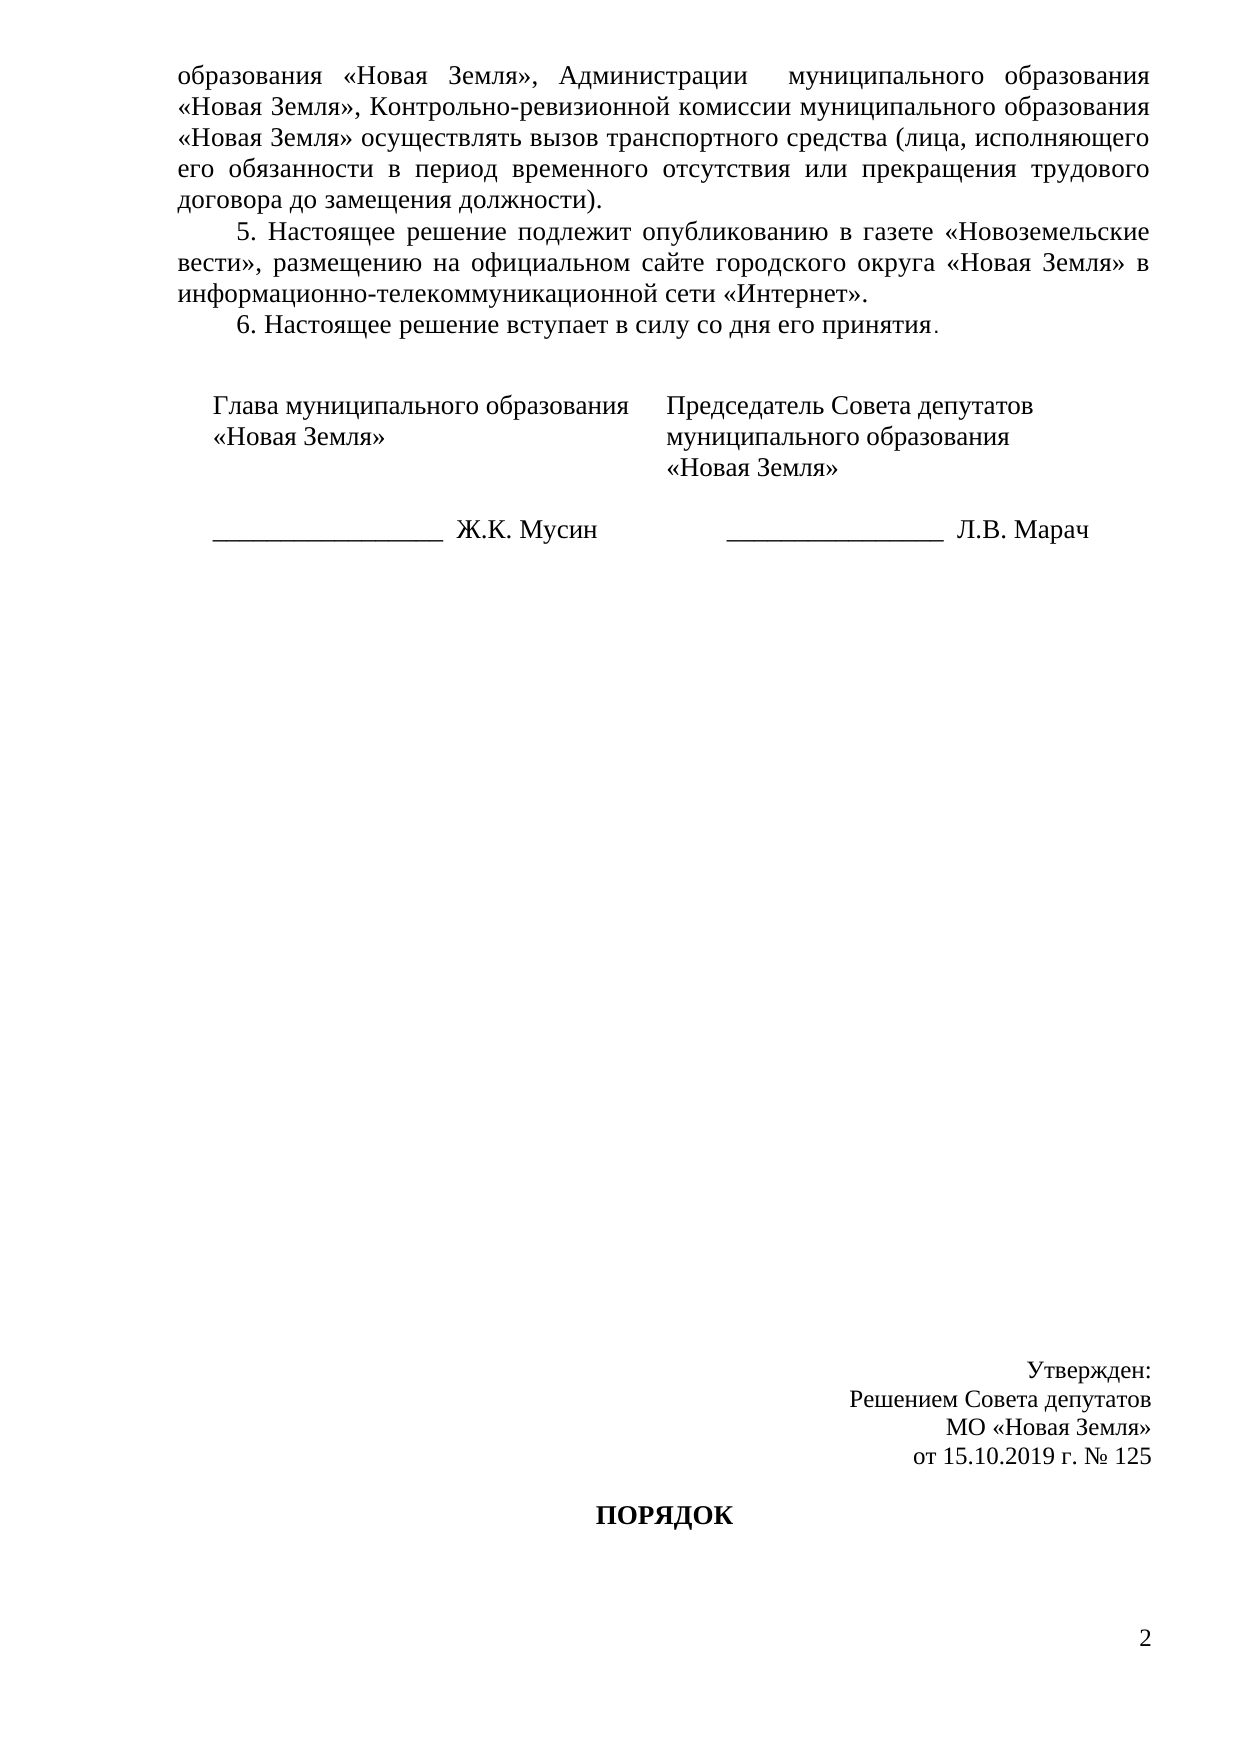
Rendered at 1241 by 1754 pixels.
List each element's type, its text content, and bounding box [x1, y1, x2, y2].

text ПОРЯДОК [177, 1499, 1152, 1530]
text от 15.10.2019 г. № 125 [177, 1441, 1152, 1470]
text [177, 59, 1152, 215]
text Утвержден: [177, 1355, 1152, 1384]
table_header Глава муниципального образования «Новая Земля» _________________ Ж.К. Мусин [201, 358, 655, 607]
text Решением Совета депутатов [177, 1384, 1152, 1412]
text 5. Настоящее решение подлежит опубликованию в газете «Новоземельские вести», размещению на официальном сайте городского округа «Новая Земля» в информационно-телекоммуникационной сети «Интернет». [177, 215, 1152, 308]
text 6. Настоящее решение вступает в силу со дня его принятия. [177, 308, 1152, 339]
text МО «Новая Земля» [177, 1412, 1152, 1441]
table_header Председатель Совета депутатов муниципального образования «Новая Земля» ________________ Л.В. Марач [655, 358, 1150, 607]
